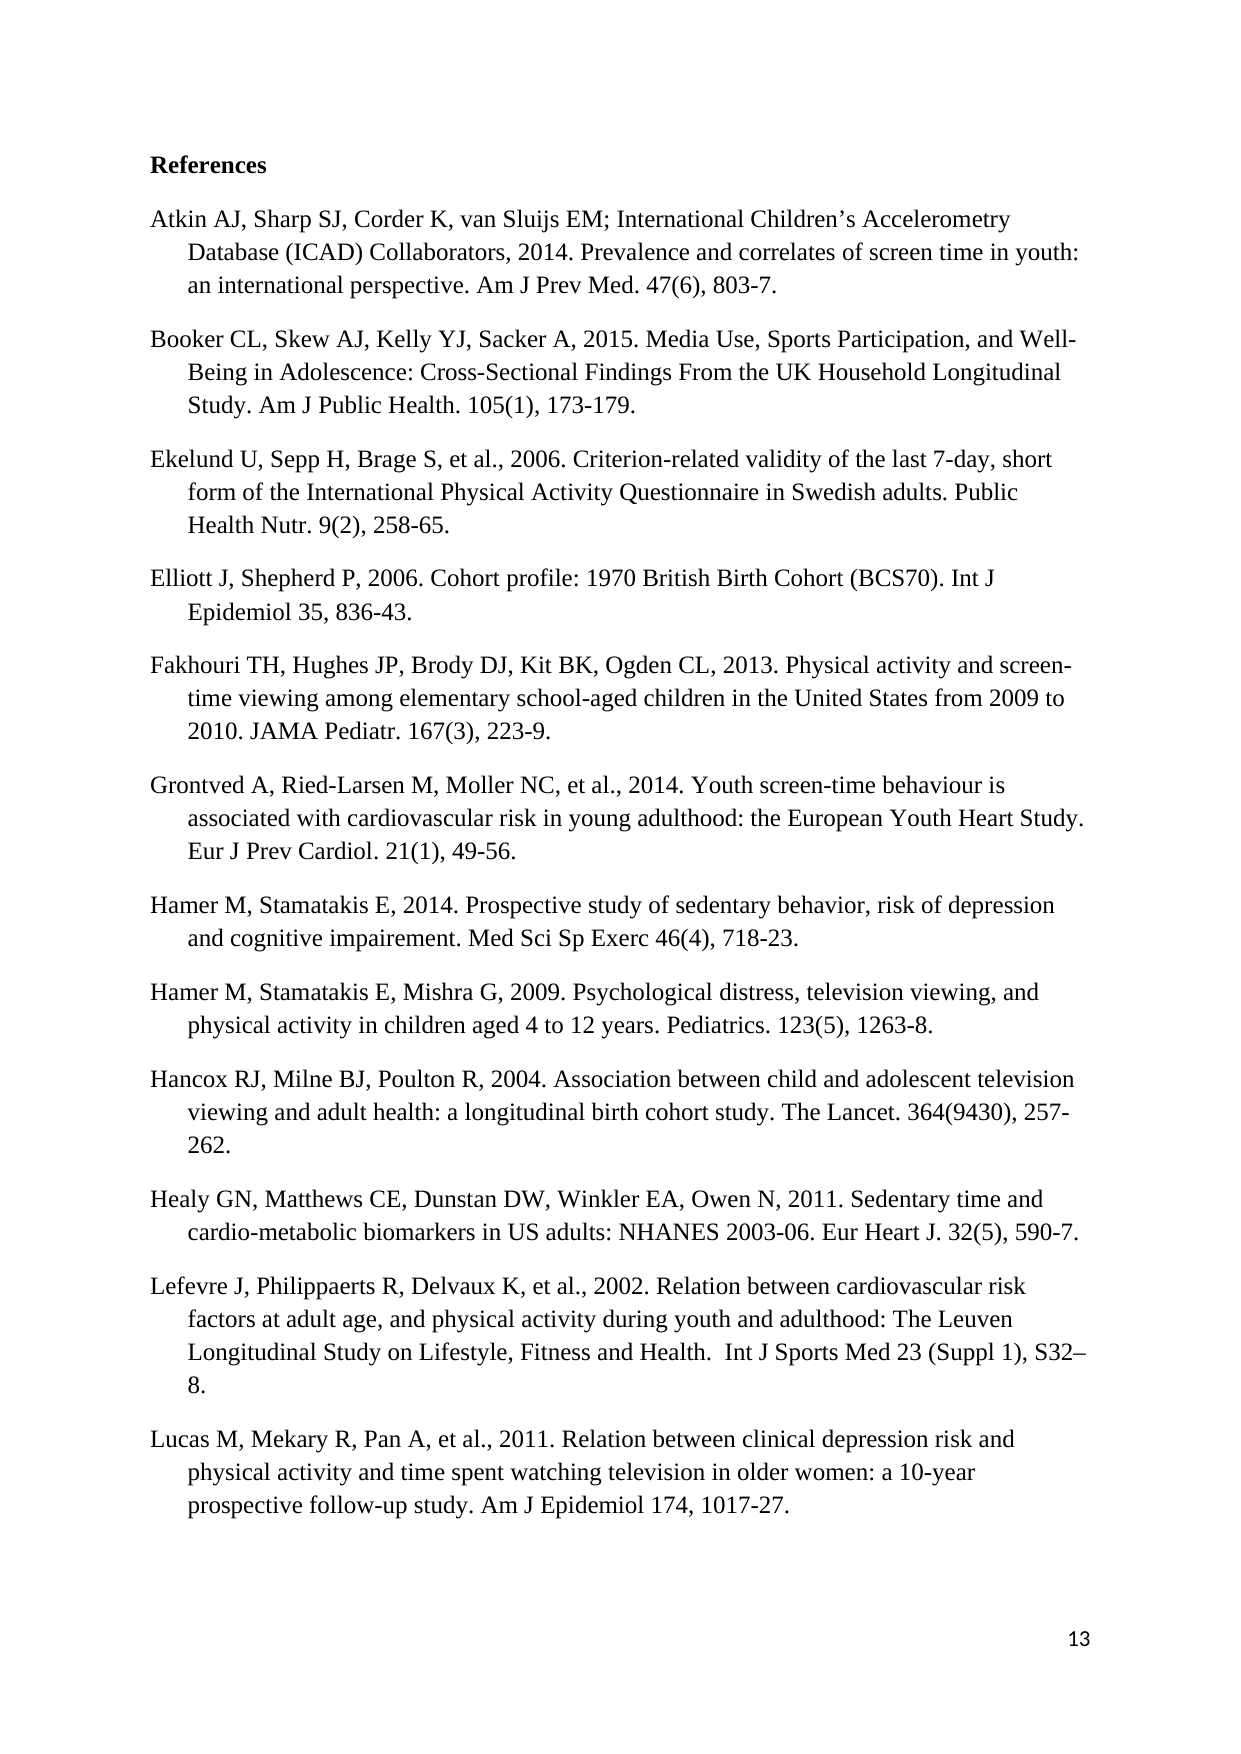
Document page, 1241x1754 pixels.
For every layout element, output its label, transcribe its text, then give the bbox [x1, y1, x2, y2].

text Booker CL, Skew AJ, Kelly YJ, Sacker A, 2015. Media Use, Sports Participation, and Well-Being in Adolescence: Cross-Sectional Findings From the UK Household Longitudinal Study. Am J Public Health. 105(1), 173-179. [150, 324, 1090, 418]
text Hamer M, Stamatakis E, 2014. Prospective study of sedentary behavior, risk of depression and cognitive impairement. Med Sci Sp Exerc 46(4), 718-23. [150, 890, 1090, 952]
text Ekelund U, Sepp H, Brage S, et al., 2006. Criterion-related validity of the last 7-day, short form of the International Physical Activity Questionnaire in Swedish adults. Public Health Nutr. 9(2), 258-65. [150, 444, 1090, 538]
text Atkin AJ, Sharp SJ, Corder K, van Sluijs EM; International Children’s Accelerometry Database (ICAD) Collaborators, 2014. Prevalence and correlates of screen time in youth: an international perspective. Am J Prev Med. 47(6), 803-7. [150, 204, 1090, 299]
text Grontved A, Ried-Larsen M, Moller NC, et al., 2014. Youth screen-time behaviour is associated with cardiovascular risk in young adulthood: the European Youth Heart Study. Eur J Prev Cardiol. 21(1), 49-56. [150, 770, 1090, 865]
text Hancox RJ, Milne BJ, Poulton R, 2004. Association between child and adolescent television viewing and adult health: a longitudinal birth cohort study. The Lancet. 364(9430), 257-262. [150, 1064, 1090, 1159]
text Hamer M, Stamatakis E, Mishra G, 2009. Psychological distress, television viewing, and physical activity in children aged 4 to 12 years. Pediatrics. 123(5), 1263-8. [150, 977, 1090, 1039]
text Lefevre J, Philippaerts R, Delvaux K, et al., 2002. Relation between cardiovascular risk factors at adult age, and physical activity during youth and adulthood: The Leuven Longitudinal Study on Lifestyle, Fitness and Health. Int J Sports Med 23 (Suppl 1), S32–8. [150, 1271, 1090, 1398]
text Healy GN, Matthews CE, Dunstan DW, Winkler EA, Owen N, 2011. Sedentary time and cardio-metabolic biomarkers in US adults: NHANES 2003-06. Eur Heart J. 32(5), 590-7. [150, 1184, 1090, 1246]
text Lucas M, Mekary R, Pan A, et al., 2011. Relation between clinical depression risk and physical activity and time spent watching television in older women: a 10-year prospective follow-up study. Am J Epidemiol 174, 1017-27. [150, 1424, 1090, 1518]
text Fakhouri TH, Hughes JP, Brody DJ, Kit BK, Ogden CL, 2013. Physical activity and screen-time viewing among elementary school-aged children in the United States from 2009 to 2010. JAMA Pediatr. 167(3), 223-9. [150, 650, 1090, 745]
text Elliott J, Shepherd P, 2006. Cohort profile: 1970 British Birth Cohort (BCS70). Int J Epidemiol 35, 836-43. [150, 563, 1090, 625]
text References [150, 150, 1090, 179]
